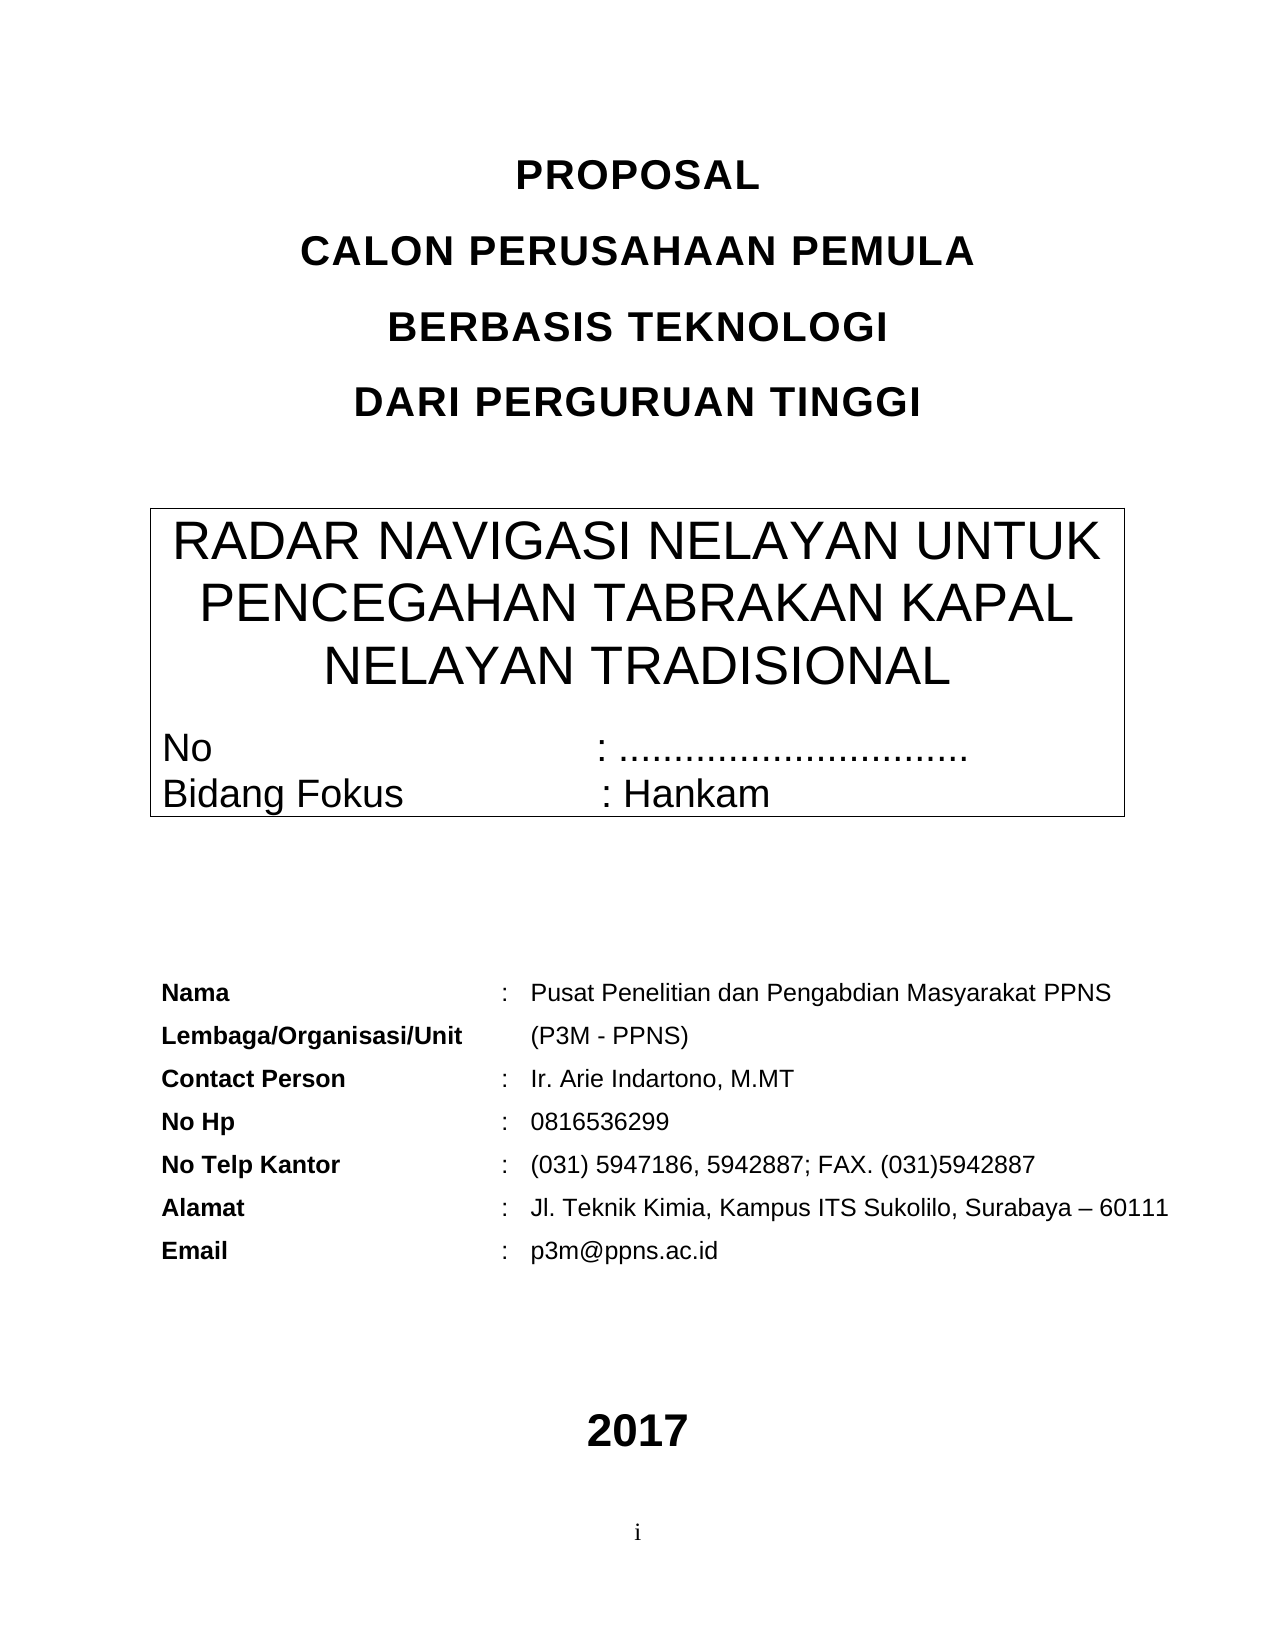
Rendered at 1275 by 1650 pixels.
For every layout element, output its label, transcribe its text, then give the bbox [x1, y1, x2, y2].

table_header Nama Lembaga/Organisasi/Unit [150, 978, 490, 1064]
table_cell Alamat [150, 1193, 490, 1236]
table_cell : [490, 1150, 519, 1193]
table_cell No Telp Kantor [150, 1150, 490, 1193]
table_cell Email [150, 1236, 490, 1322]
subtitle PROPOSAL [150, 150, 1125, 198]
table_cell : [490, 1064, 519, 1107]
table_cell No Hp [150, 1107, 490, 1150]
table_cell : [490, 1193, 519, 1236]
table_cell 0816536299 [519, 1107, 1198, 1150]
subtitle DARI PERGURUAN TINGGI [150, 378, 1125, 426]
table_cell : [490, 1107, 519, 1150]
table_header : [490, 978, 519, 1064]
table_cell p3m@ppns.ac.id [519, 1236, 1198, 1322]
table_header Pusat Penelitian dan Pengabdian Masyarakat PPNS (P3M - PPNS) [519, 978, 1198, 1064]
table_cell (031) 5947186, 5942887; FAX. (031)5942887 [519, 1150, 1198, 1193]
table_cell : [490, 1236, 519, 1322]
text 2017 [150, 1404, 1125, 1457]
subtitle BERBASIS TEKNOLOGI [150, 302, 1125, 350]
table_cell Ir. Arie Indartono, M.MT [519, 1064, 1198, 1107]
subtitle CALON PERUSAHAAN PEMULA [150, 226, 1125, 274]
table_cell Jl. Teknik Kimia, Kampus ITS Sukolilo, Surabaya – 60111 [519, 1193, 1198, 1236]
table_cell Contact Person [150, 1064, 490, 1107]
table_header RADAR NAVIGASI NELAYAN UNTUK PENCEGAHAN TABRAKAN KAPAL NELAYAN TRADISIONAL No : ................................ Bidang Fokus : Hankam [151, 509, 1124, 816]
